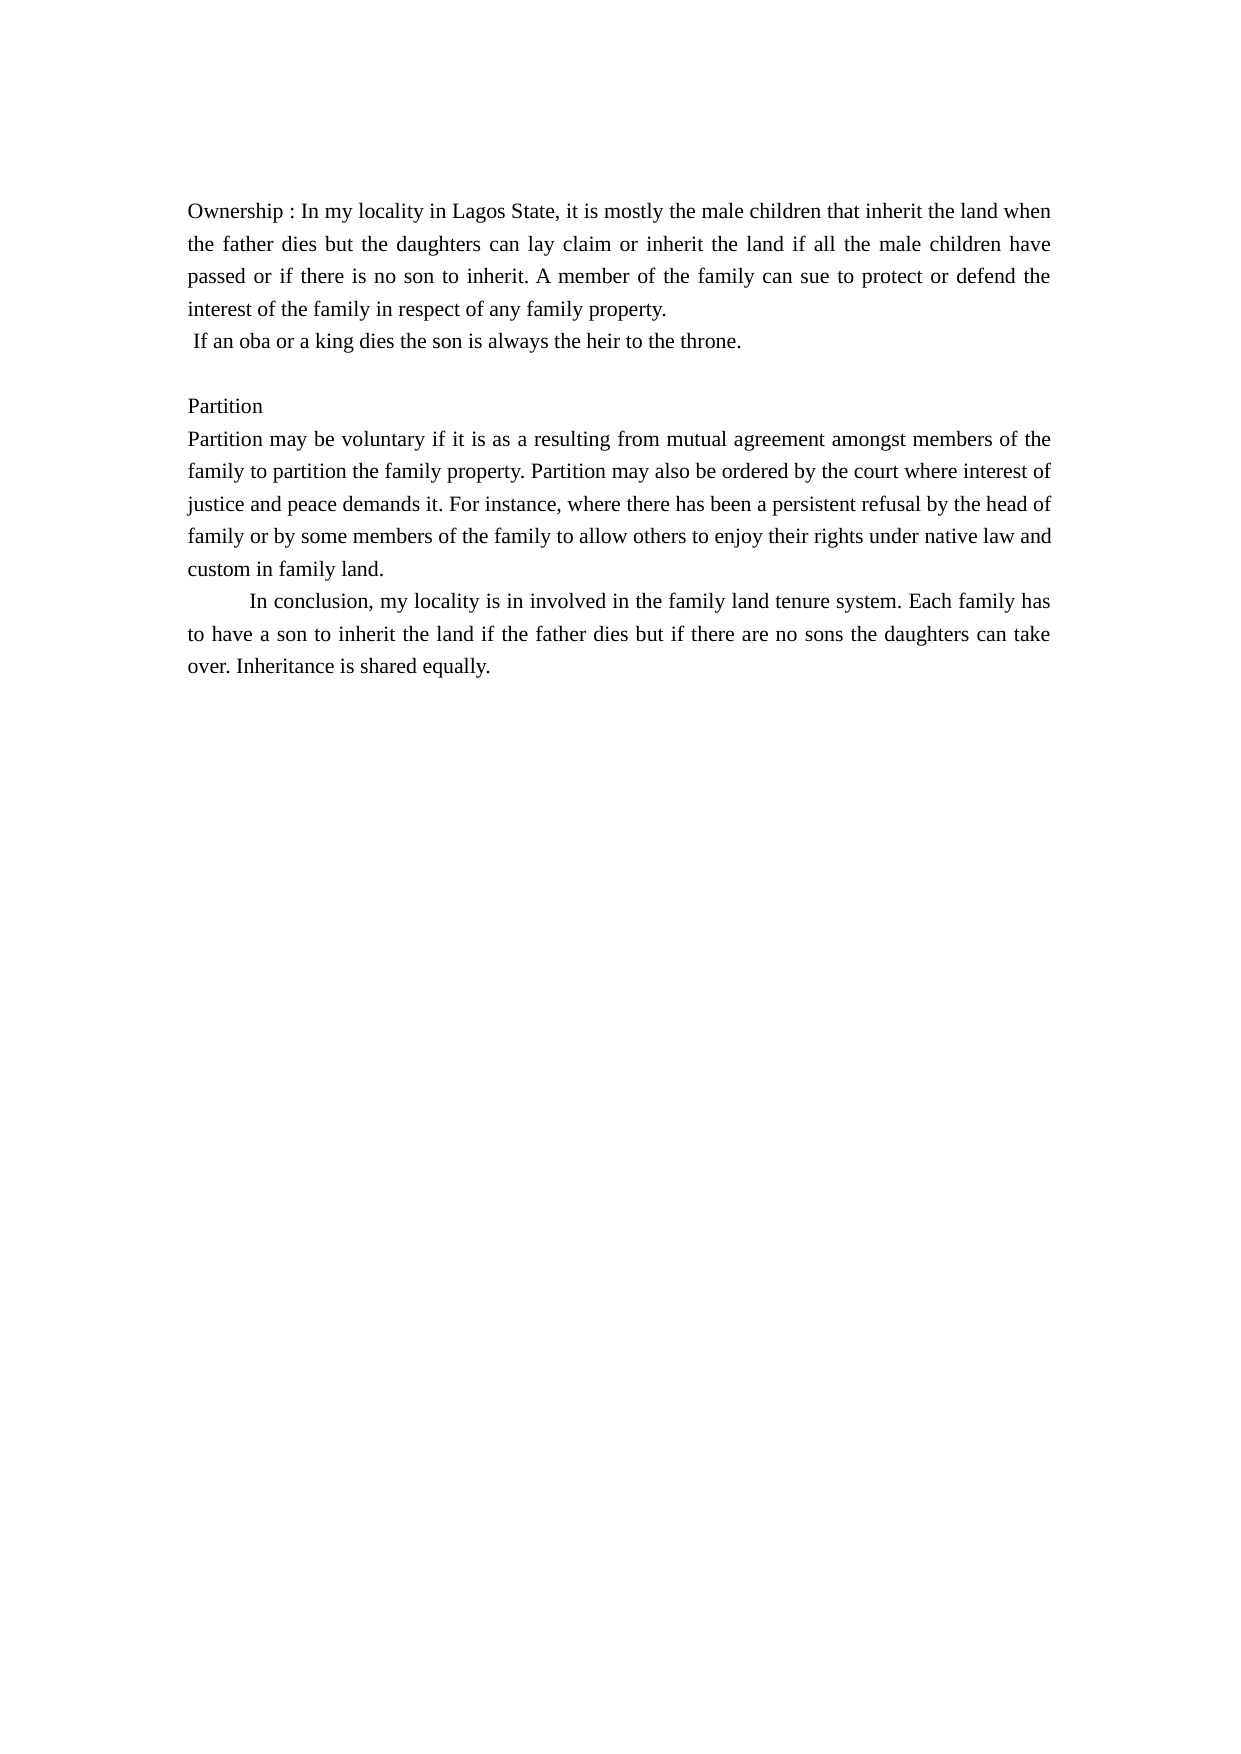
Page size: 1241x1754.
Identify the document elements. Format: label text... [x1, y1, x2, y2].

text Ownership : In my locality in Lagos State, it is mostly the male children that inherit the land when the father dies but the daughters can lay claim or inherit the land if all the male children have passed or if there is no son to inherit. A member of the family can sue to protect or defend the interest of the family in respect of any family property. [187, 194, 1053, 324]
text Partition may be voluntary if it is as a resulting from mutual agreement amongst members of the family to partition the family property. Partition may also be ordered by the court where interest of justice and peace demands it. For instance, where there has been a persistent refusal by the head of family or by some members of the family to allow others to enjoy their rights under native law and custom in family land. [187, 422, 1053, 584]
text In conclusion, my locality is in involved in the family land tenure system. Each family has to have a son to inherit the land if the father dies but if there are no sons the daughters can take over. Inheritance is shared equally. [187, 584, 1053, 682]
text If an oba or a king dies the son is always the heir to the throne. [187, 324, 1053, 357]
text Partition [187, 389, 1053, 422]
